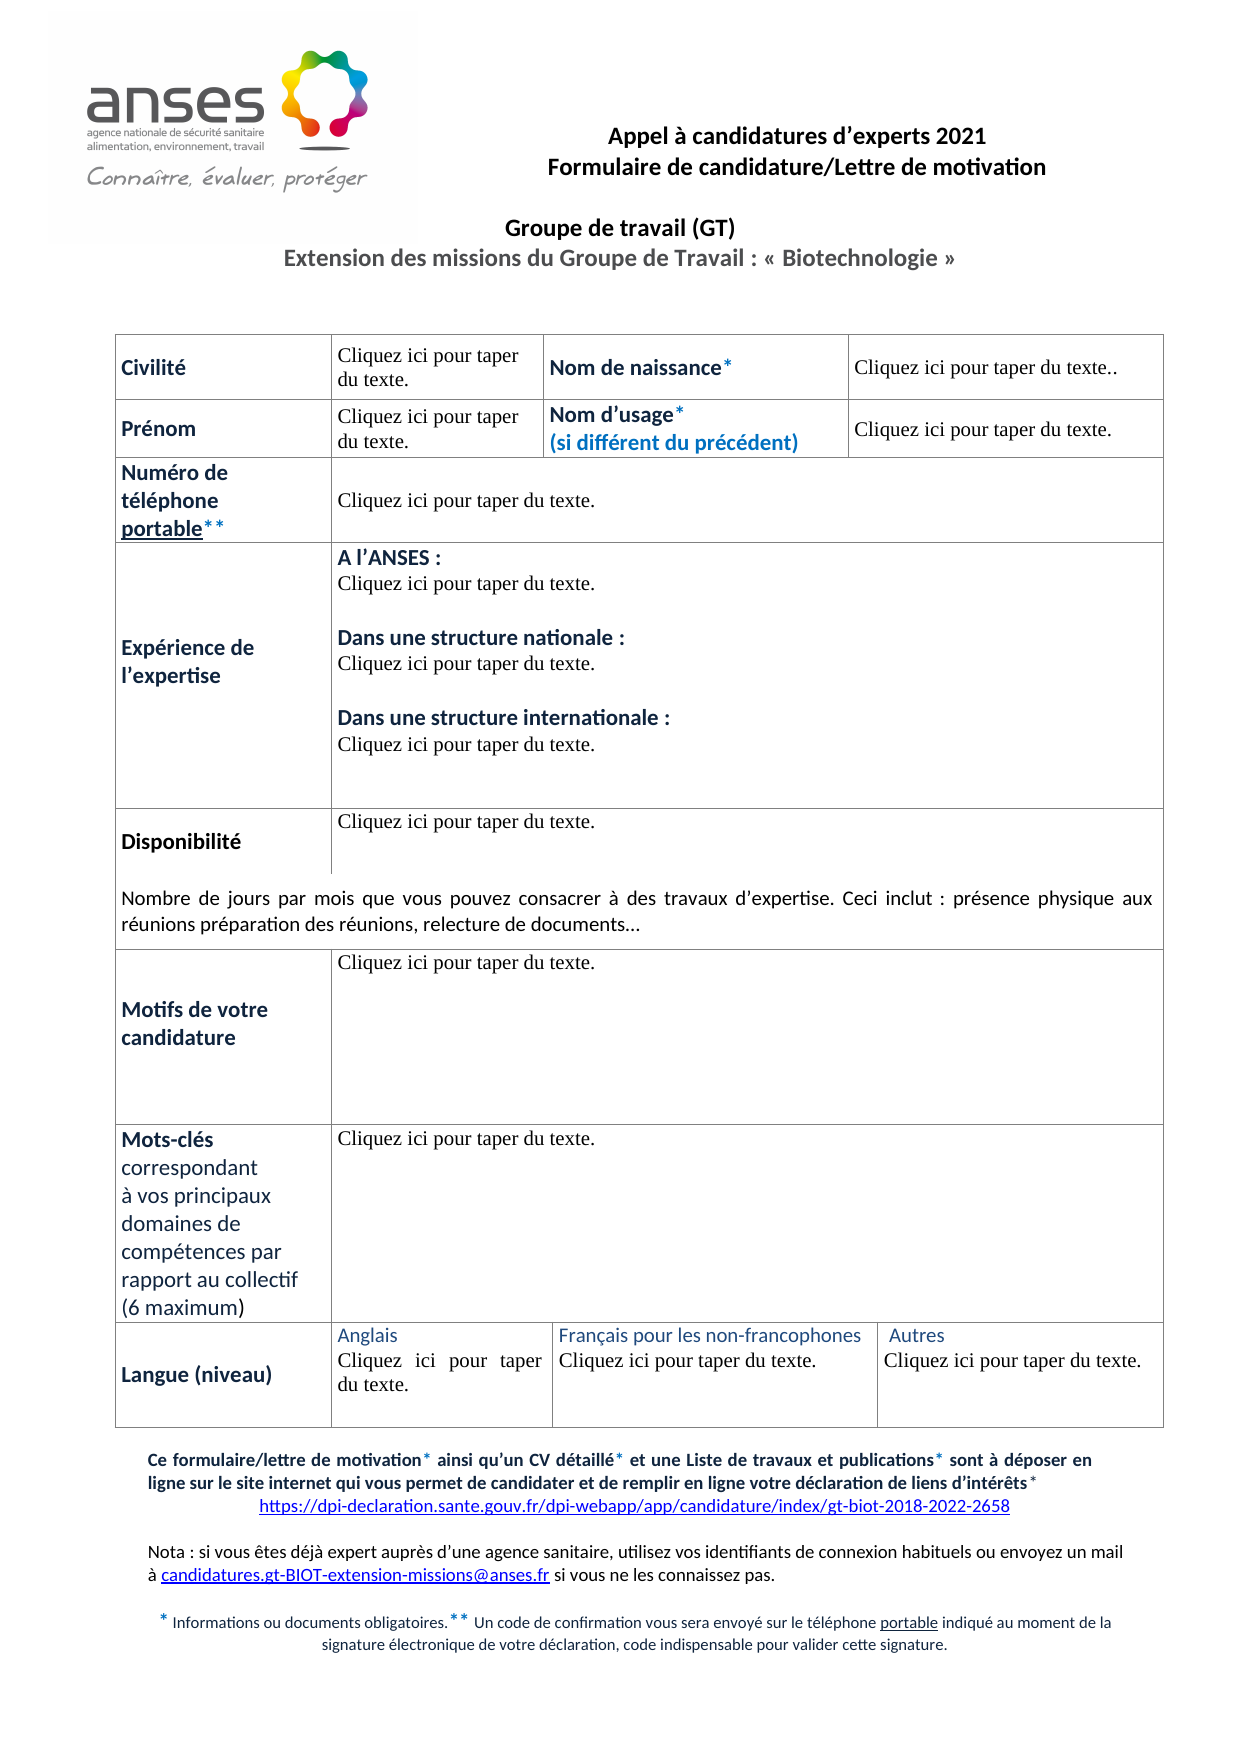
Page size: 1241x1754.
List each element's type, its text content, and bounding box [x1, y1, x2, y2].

table_cell Motifs de votre candidature [116, 950, 331, 1124]
picture [47, 11, 418, 244]
table_cell Mots-clés correspondant à vos principaux domaines de compétences par rapport au collectif (6 maximum) [116, 1125, 331, 1322]
table_cell [332, 809, 1163, 873]
table_cell Numéro de téléphone portable** [116, 458, 331, 542]
table_cell A l’ANSES : Dans une structure nationale : Dans une structure internationale : [332, 543, 1163, 808]
table_cell Langue (niveau) [116, 1323, 331, 1427]
table_cell Anglais [332, 1323, 552, 1427]
table_cell Français pour les non-francophones [553, 1323, 877, 1427]
table_cell Nom d’usage* (si différent du précédent) [544, 400, 848, 457]
text Nota : si vous êtes déjà expert auprès d’une agence sanitaire, utilisez vos identifiants de connexion habituels ou envoyez un mail à candidatures.gt-BIOT-extension-missions@anses.fr si vous ne les connaissez pas. [148, 1540, 1137, 1586]
text Ce formulaire/lettre de motivation* ainsi qu’un CV détaillé* et une Liste de travaux et publications* sont à déposer en ligne sur le site internet qui vous permet de candidater et de remplir en ligne votre déclaration de liens d’intérêts* [148, 1448, 1092, 1494]
table_cell Autres [878, 1323, 1163, 1427]
table_header Civilité [116, 335, 331, 399]
table_cell Nombre de jours par mois que vous pouvez consacrer à des travaux d’expertise. Ceci inclut : présence physique aux réunions préparation des réunions, relecture de documents… [116, 874, 1163, 948]
table_header Nom de naissance* [544, 335, 848, 399]
table_cell Disponibilité [116, 809, 331, 873]
text * Informations ou documents obligatoires.** Un code de confirmation vous sera envoyé sur le téléphone portable indiqué au moment de la signature électronique de votre déclaration, code indispensable pour valider cette signature. [148, 1608, 1122, 1654]
table_header . [849, 335, 1163, 399]
table_cell Expérience de l’expertise [116, 543, 331, 808]
table_cell Prénom [116, 400, 331, 457]
text https://dpi-declaration.sante.gouv.fr/dpi-webapp/app/candidature/index/gt-biot-2018-2022-2658 [103, 1494, 1166, 1517]
